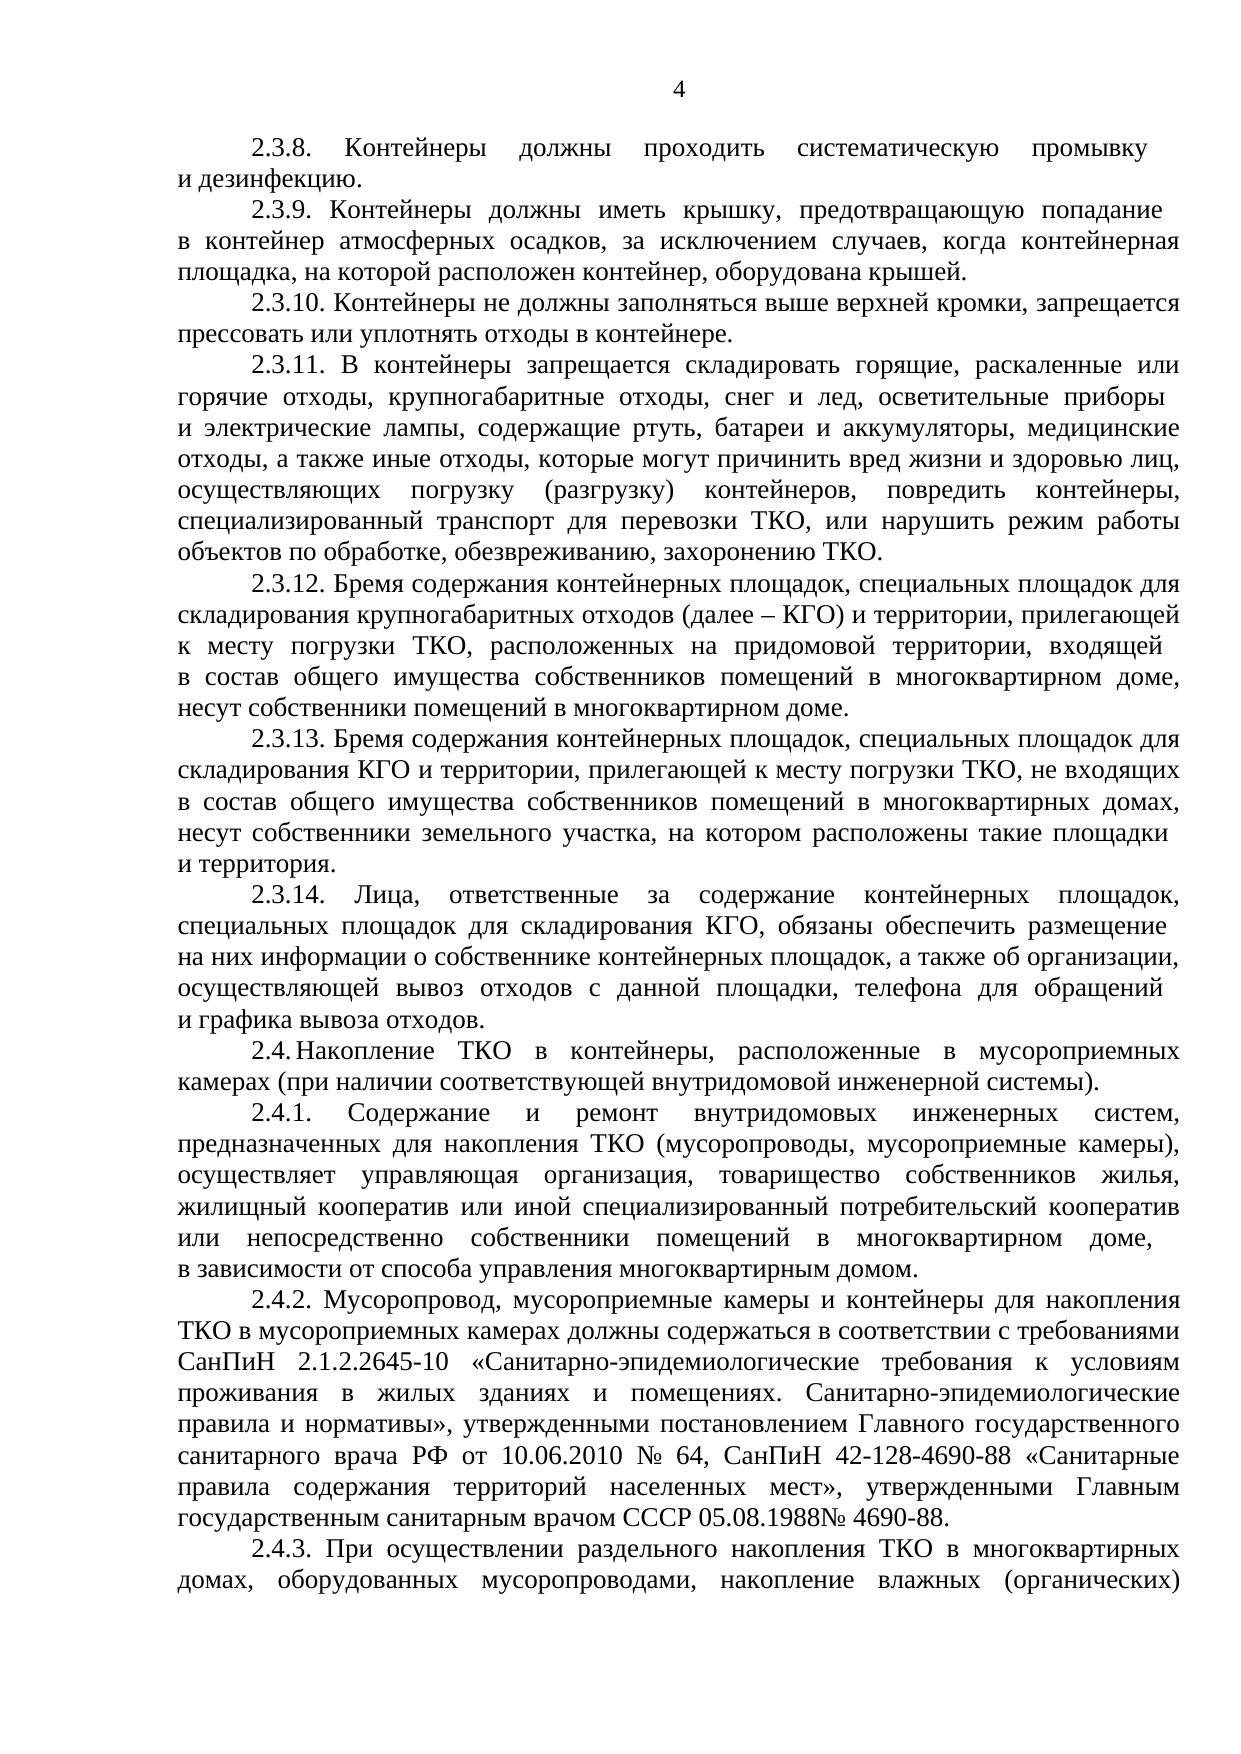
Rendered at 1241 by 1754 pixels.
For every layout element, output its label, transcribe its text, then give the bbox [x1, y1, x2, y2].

list 2.3.10. Контейнеры не должны заполняться выше верхней кромки, запрещается прессовать или уплотнять отходы в контейнере. [177, 286, 1181, 349]
list Накопление ТКО в контейнеры, расположенные в мусороприемных камерах (при наличии соответствующей внутридомовой инженерной системы). [177, 1034, 1181, 1096]
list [177, 1532, 1181, 1594]
list 2.3.12. Бремя содержания контейнерных площадок, специальных площадок для складирования крупногабаритных отходов (далее – КГО) и территории, прилегающей к месту погрузки ТКО, расположенных на придомовой территории, входящей в состав общего имущества собственников помещений в многоквартирном доме, несут собственники помещений в многоквартирном доме. [177, 567, 1181, 722]
list 2.4.1. Содержание и ремонт внутридомовых инженерных систем, предназначенных для накопления ТКО (мусоропроводы, мусороприемные камеры), осуществляет управляющая организация, товарищество собственников жилья, жилищный кооператив или иной специализированный потребительский кооператив или непосредственно собственники помещений в многоквартирном доме, в зависимости от способа управления многоквартирным домом. [177, 1096, 1181, 1283]
list 2.3.14. Лица, ответственные за содержание контейнерных площадок, специальных площадок для складирования КГО, обязаны обеспечить размещение на них информации о собственнике контейнерных площадок, а также об организации, осуществляющей вывоз отходов с данной площадки, телефона для обращений и графика вывоза отходов. [177, 878, 1181, 1034]
list 2.3.13. Бремя содержания контейнерных площадок, специальных площадок для складирования КГО и территории, прилегающей к месту погрузки ТКО, не входящих в состав общего имущества собственников помещений в многоквартирных домах, несут собственники земельного участка, на котором расположены такие площадки и территория. [177, 722, 1181, 878]
list 2.3.9. Контейнеры должны иметь крышку, предотвращающую попадание в контейнер атмосферных осадков, за исключением случаев, когда контейнерная площадка, на которой расположен контейнер, оборудована крышей. [177, 193, 1181, 286]
list 2.4.2. Мусоропровод, мусороприемные камеры и контейнеры для накопления ТКО в мусороприемных камерах должны содержаться в соответствии с требованиями СанПиН 2.1.2.2645-10 «Санитарно-эпидемиологические требования к условиям проживания в жилых зданиях и помещениях. Санитарно-эпидемиологические правила и нормативы», утвержденными постановлением Главного государственного санитарного врача РФ от 10.06.2010 № 64, СанПиН 42-128-4690-88 «Санитарные правила содержания территорий населенных мест», утвержденными Главным государственным санитарным врачом СССР 05.08.1988№ 4690-88. [177, 1283, 1181, 1532]
list 2.3.8. Контейнеры должны проходить систематическую промывку и дезинфекцию. [177, 131, 1181, 193]
list 2.3.11. В контейнеры запрещается складировать горящие, раскаленные или горячие отходы, крупногабаритные отходы, снег и лед, осветительные приборы и электрические лампы, содержащие ртуть, батареи и аккумуляторы, медицинские отходы, а также иные отходы, которые могут причинить вред жизни и здоровью лиц, осуществляющих погрузку (разгрузку) контейнеров, повредить контейнеры, специализированный транспорт для перевозки ТКО, или нарушить режим работы объектов по обработке, обезвреживанию, захоронению ТКО. [177, 349, 1181, 567]
